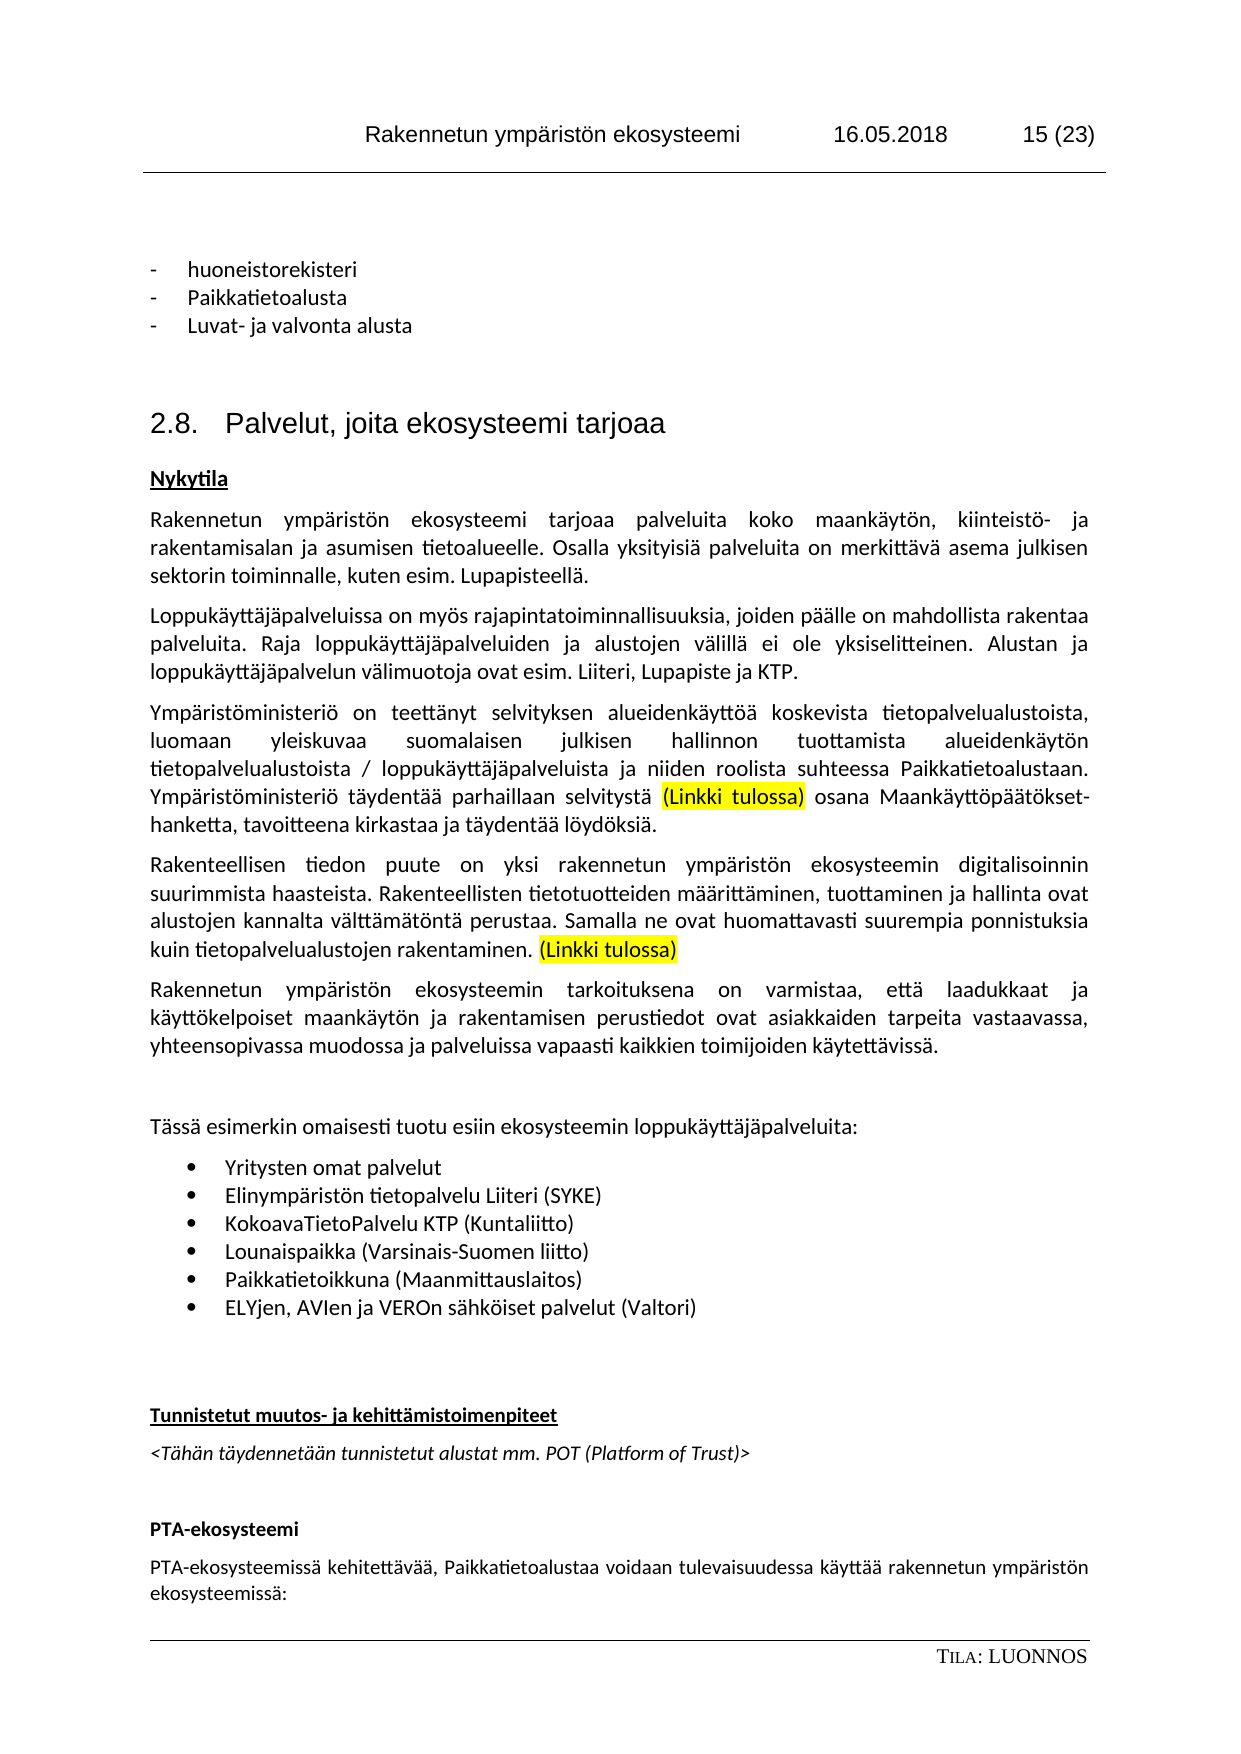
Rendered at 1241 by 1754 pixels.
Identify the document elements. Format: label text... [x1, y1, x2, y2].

text Nykytila [150, 464, 1090, 492]
text Rakennetun ympäristön ekosysteemin tarkoituksena on varmistaa, että laadukkaat ja käyttökelpoiset maankäytön ja rakentamisen perustiedot ovat asiakkaiden tarpeita vastaavassa, yhteensopivassa muodossa ja palveluissa vapaasti kaikkien toimijoiden käytettävissä. [150, 975, 1090, 1059]
list ELYjen, AVIen ja VEROn sähköiset palvelut (Valtori) [187, 1293, 1090, 1321]
list KokoavaTietoPalvelu KTP (Kuntaliitto) [187, 1209, 1090, 1237]
text Rakennetun ympäristön ekosysteemi tarjoaa palveluita koko maankäytön, kiinteistö- ja rakentamisalan ja asumisen tietoalueelle. Osalla yksityisiä palveluita on merkittävä asema julkisen sektorin toiminnalle, kuten esim. Lupapisteellä. [150, 505, 1090, 589]
text <Tähän täydennetään tunnistetut alustat mm. POT (Platform of Trust)> [150, 1441, 1090, 1466]
list Lounaispaikka (Varsinais-Suomen liitto) [187, 1237, 1090, 1265]
text PTA-ekosysteemissä kehitettävää, Paikkatietoalustaa voidaan tulevaisuudessa käyttää rakennetun ympäristön ekosysteemissä: [150, 1554, 1090, 1605]
list huoneistorekisteri [150, 256, 1090, 283]
text Tunnistetut muutos- ja kehittämistoimenpiteet [150, 1403, 1090, 1428]
text Loppukäyttäjäpalveluissa on myös rajapintatoiminnallisuuksia, joiden päälle on mahdollista rakentaa palveluita. Raja loppukäyttäjäpalveluiden ja alustojen välillä ei ole yksiselitteinen. Alustan ja loppukäyttäjäpalvelun välimuotoja ovat esim. Liiteri, Lupapiste ja KTP. [150, 601, 1090, 686]
text PTA-ekosysteemi [150, 1516, 1090, 1542]
list Paikkatietoikkuna (Maanmittauslaitos) [187, 1265, 1090, 1293]
list Paikkatietoalusta [150, 283, 1090, 312]
text Rakenteellisen tiedon puute on yksi rakennetun ympäristön ekosysteemin digitalisoinnin suurimmista haasteista. Rakenteellisten tietotuotteiden määrittäminen, tuottaminen ja hallinta ovat alustojen kannalta välttämätöntä perustaa. Samalla ne ovat huomattavasti suurempia ponnistuksia kuin tietopalvelualustojen rakentaminen. (Linkki tulossa) [150, 851, 1090, 963]
list Elinympäristön tietopalvelu Liiteri (SYKE) [187, 1181, 1090, 1209]
list Luvat- ja valvonta alusta [150, 312, 1090, 339]
text Ympäristöministeriö on teettänyt selvityksen alueidenkäyttöä koskevista tietopalvelualustoista, luomaan yleiskuvaa suomalaisen julkisen hallinnon tuottamista alueidenkäytön tietopalvelualustoista / loppukäyttäjäpalveluista ja niiden roolista suhteessa Paikkatietoalustaan. Ympäristöministeriö täydentää parhaillaan selvitystä (Linkki tulossa) osana Maankäyttöpäätökset-hanketta, tavoitteena kirkastaa ja täydentää löydöksiä. [150, 698, 1090, 838]
list Yritysten omat palvelut [187, 1153, 1090, 1181]
text Tässä esimerkin omaisesti tuotu esiin ekosysteemin loppukäyttäjäpalveluita: [150, 1112, 1090, 1140]
subtitle Palvelut, joita ekosysteemi tarjoaa [150, 406, 1090, 439]
